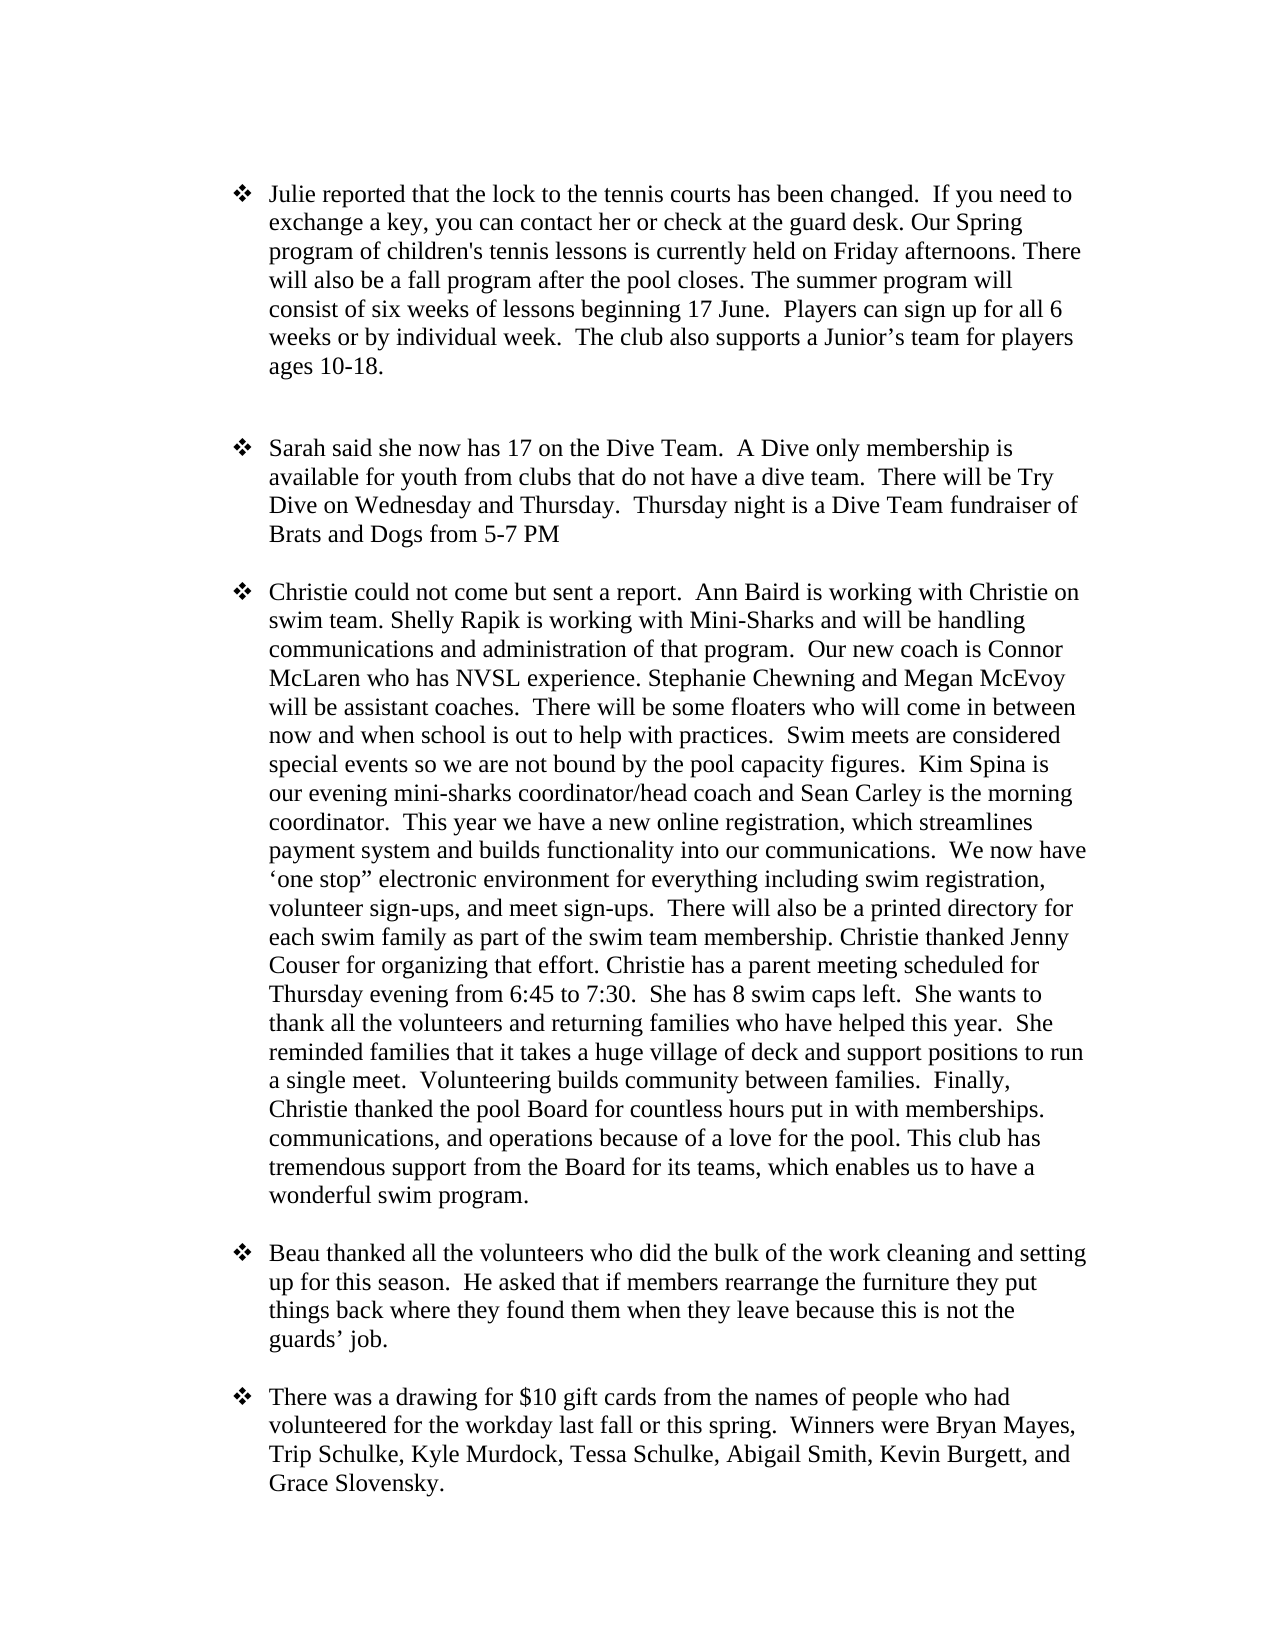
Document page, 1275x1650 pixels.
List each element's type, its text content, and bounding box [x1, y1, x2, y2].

list Beau thanked all the volunteers who did the bulk of the work cleaning and setting up for this season. He asked that if members rearrange the furniture they put things back where they found them when they leave because this is not the guards’ job. [231, 1238, 1087, 1353]
list Sarah said she now has 17 on the Dive Team. A Dive only membership is available for youth from clubs that do not have a dive team. There will be Try Dive on Wednesday and Thursday. Thursday night is a Dive Team fundraiser of Brats and Dogs from 5-7 PM [231, 433, 1087, 548]
list There was a drawing for $10 gift cards from the names of people who had volunteered for the workday last fall or this spring. Winners were Bryan Mayes, Trip Schulke, Kyle Murdock, Tessa Schulke, Abigail Smith, Kevin Burgett, and Grace Slovensky. [231, 1382, 1087, 1497]
list Julie reported that the lock to the tennis courts has been changed. If you need to exchange a key, you can contact her or check at the guard desk. Our Spring program of children's tennis lessons is currently held on Friday afternoons. There will also be a fall program after the pool closes. The summer program will consist of six weeks of lessons beginning 17 June. Players can sign up for all 6 weeks or by individual week. The club also supports a Junior’s team for players ages 10-18. [231, 179, 1087, 380]
list Christie could not come but sent a report. Ann Baird is working with Christie on swim team. Shelly Rapik is working with Mini-Sharks and will be handling communications and administration of that program. Our new coach is Connor McLaren who has NVSL experience. Stephanie Chewning and Megan McEvoy will be assistant coaches. There will be some floaters who will come in between now and when school is out to help with practices. Swim meets are considered special events so we are not bound by the pool capacity figures. Kim Spina is our evening mini-sharks coordinator/head coach and Sean Carley is the morning coordinator. This year we have a new online registration, which streamlines payment system and builds functionality into our communications. We now have ‘one stop” electronic environment for everything including swim registration, volunteer sign-ups, and meet sign-ups. There will also be a printed directory for each swim family as part of the swim team membership. Christie thanked Jenny Couser for organizing that effort. Christie has a parent meeting scheduled for Thursday evening from 6:45 to 7:30. She has 8 swim caps left. She wants to thank all the volunteers and returning families who have helped this year. She reminded families that it takes a huge village of deck and support positions to run a single meet. Volunteering builds community between families. Finally, Christie thanked the pool Board for countless hours put in with memberships. communications, and operations because of a love for the pool. This club has tremendous support from the Board for its teams, which enables us to have a wonderful swim program. [231, 577, 1087, 1209]
